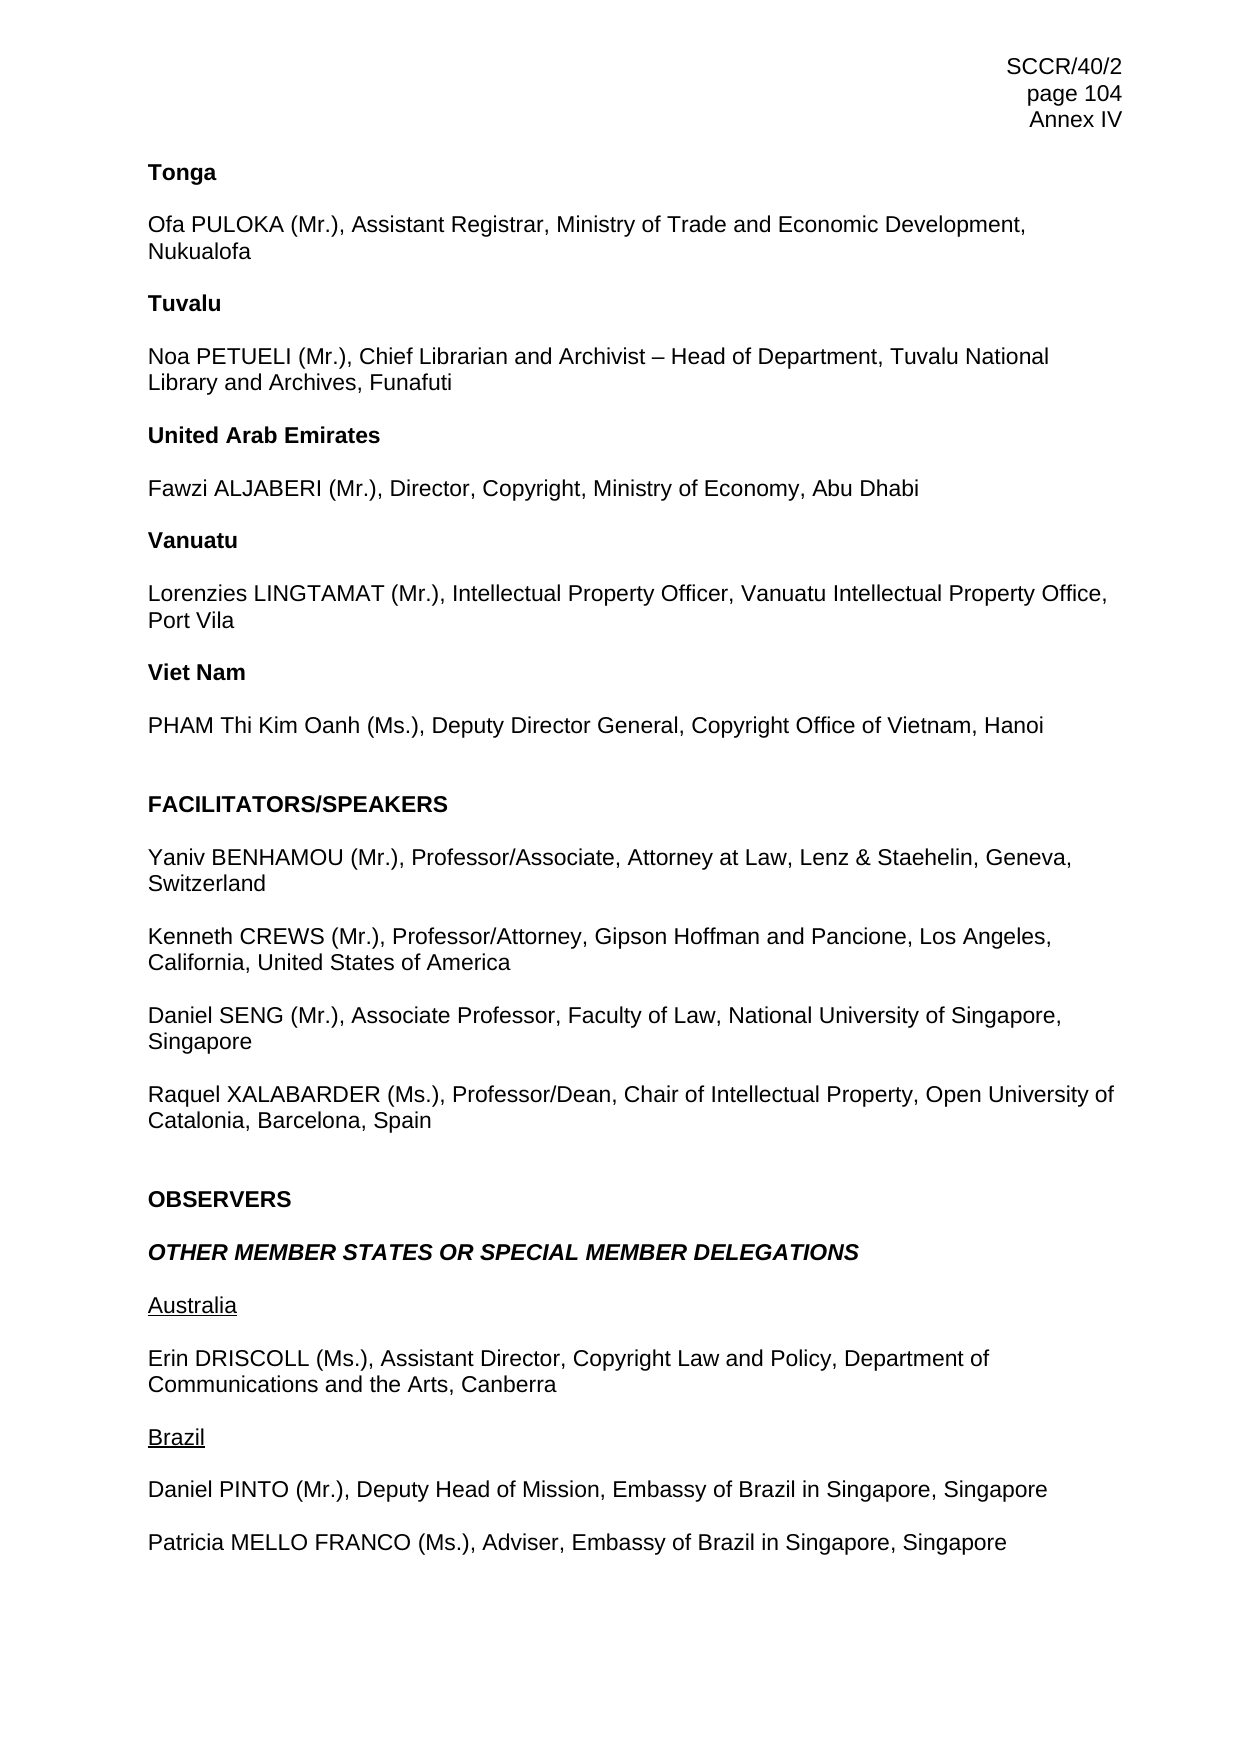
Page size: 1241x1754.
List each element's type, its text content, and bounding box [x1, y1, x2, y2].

text FACILITATORS/SPEAKERS [148, 791, 1122, 817]
text United Arab Emirates [148, 422, 1122, 448]
text Australia [148, 1292, 1122, 1318]
list PHAM Thi Kim Oanh (Ms.), Deputy Director General, Copyright Office of Vietnam, Hanoi [148, 712, 1122, 738]
text Patricia MELLO FRANCO (Ms.), Adviser, Embassy of Brazil in Singapore, Singapore [148, 1529, 1122, 1555]
text Raquel XALABARDER (Ms.), Professor/Dean, Chair of Intellectual Property, Open University of Catalonia, Barcelona, Spain [148, 1081, 1122, 1134]
list Lorenzies LINGTAMAT (Mr.), Intellectual Property Officer, Vanuatu Intellectual Property Office, Port Vila [148, 580, 1122, 633]
list Noa PETUELI (Mr.), Chief Librarian and Archivist – Head of Department, Tuvalu National Library and Archives, Funafuti [148, 343, 1122, 396]
text Vanuatu [148, 527, 1122, 554]
text OBSERVERS [148, 1186, 1122, 1213]
text Tonga [148, 158, 1122, 185]
text Daniel SENG (Mr.), Associate Professor, Faculty of Law, National University of Singapore, Singapore [148, 1002, 1122, 1054]
text Brazil [148, 1423, 1122, 1450]
list Ofa PULOKA (Mr.), Assistant Registrar, Ministry of Trade and Economic Development, Nukualofa [148, 211, 1122, 264]
text Tuvalu [148, 290, 1122, 317]
text Kenneth CREWS (Mr.), Professor/Attorney, Gipson Hoffman and Pancione, Los Angeles, California, United States of America [148, 923, 1122, 976]
text Daniel PINTO (Mr.), Deputy Head of Mission, Embassy of Brazil in Singapore, Singapore [148, 1476, 1122, 1503]
text Fawzi ALJABERI (Mr.), Director, Copyright, Ministry of Economy, Abu Dhabi [148, 475, 1122, 501]
text Yaniv BENHAMOU (Mr.), Professor/Associate, Attorney at Law, Lenz & Staehelin, Geneva, Switzerland [148, 844, 1122, 896]
text Viet Nam [148, 659, 1122, 686]
text Erin DRISCOLL (Ms.), Assistant Director, Copyright Law and Policy, Department of Communications and the Arts, Canberra [148, 1344, 1122, 1397]
text OTHER MEMBER STATES OR SPECIAL MEMBER DELEGATIONS [148, 1239, 1122, 1265]
